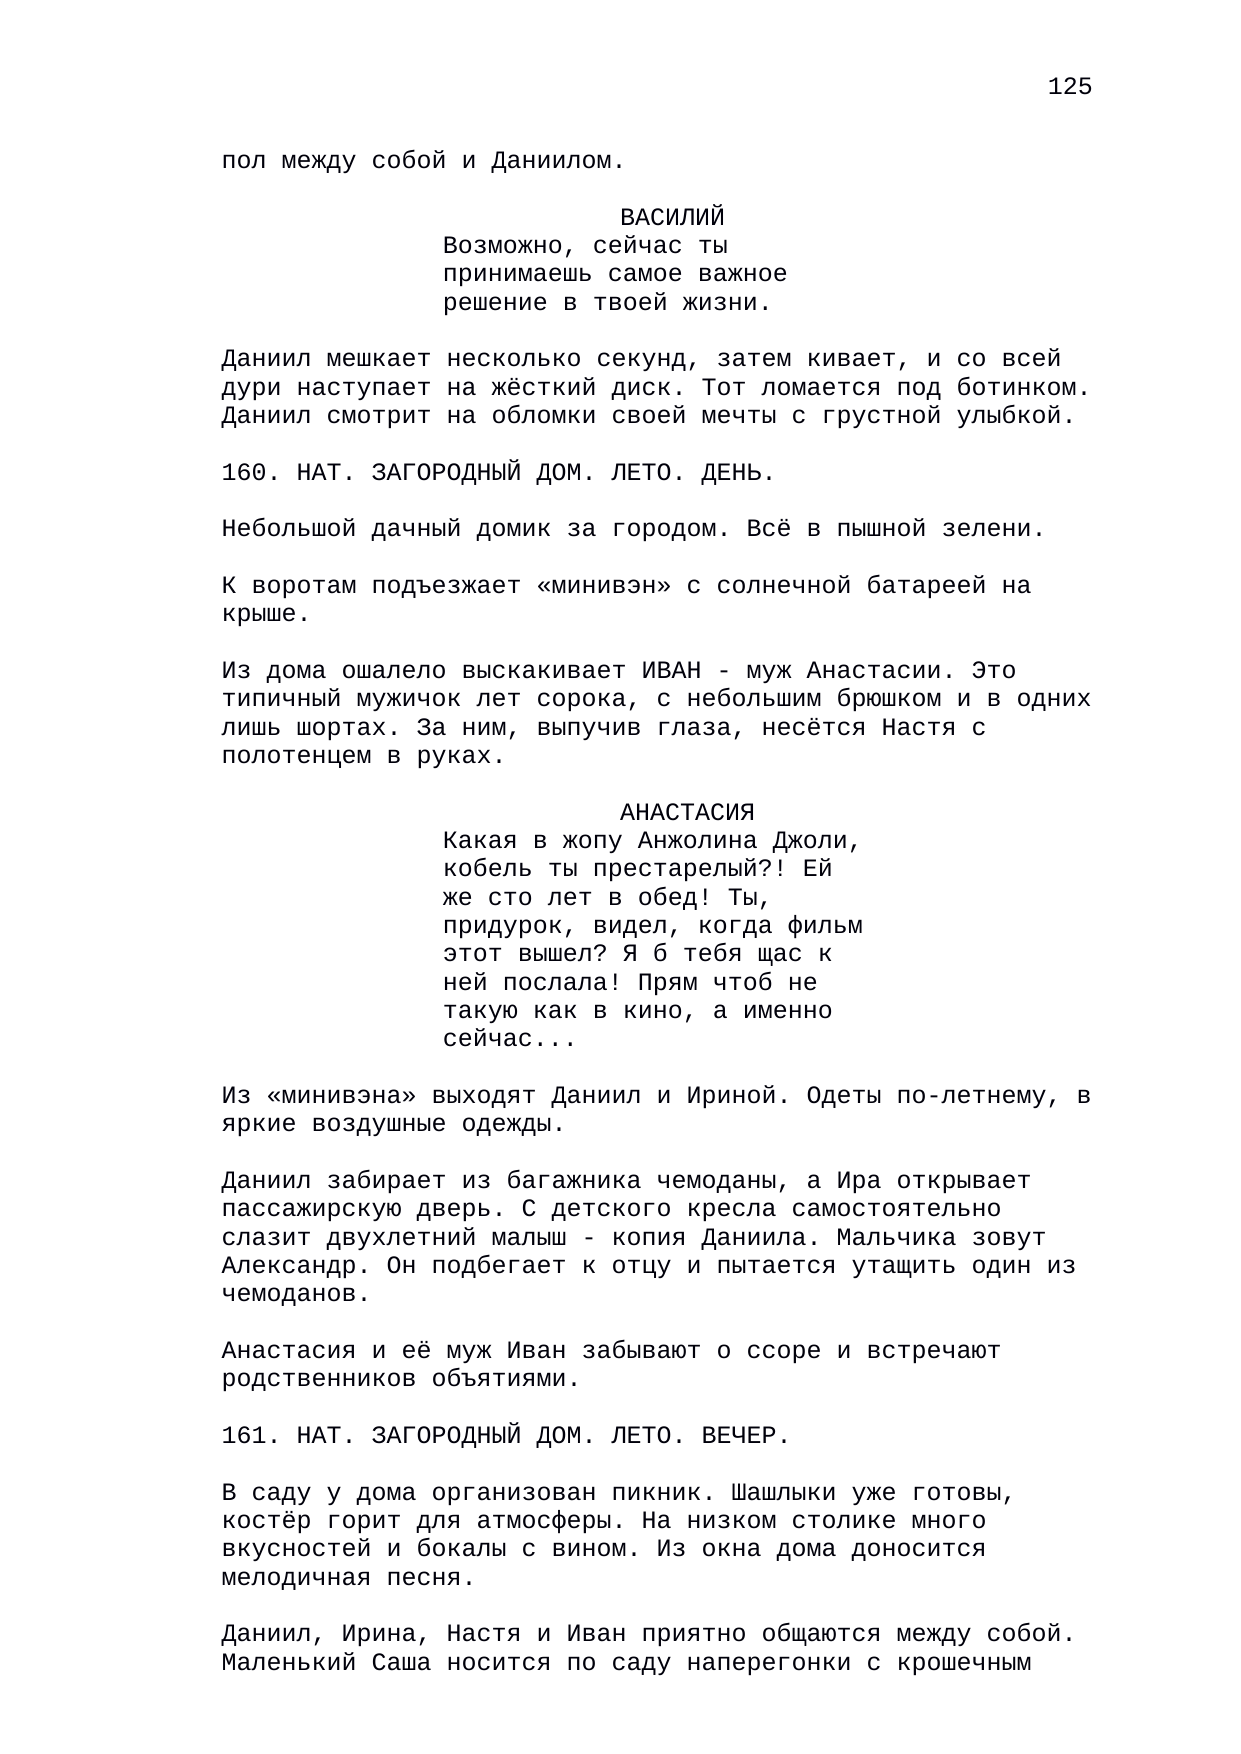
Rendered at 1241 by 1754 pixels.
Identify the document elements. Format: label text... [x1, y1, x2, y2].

text Небольшой дачный домик за городом. Всё в пышной зелени. [221, 516, 1093, 544]
text Даниил мешкает несколько секунд, затем кивает, и со всей дури наступает на жёсткий диск. Тот ломается под ботинком. Даниил смотрит на обломки своей мечты с грустной улыбкой. [221, 346, 1093, 431]
text Даниил забирает из багажника чемоданы, а Ира открывает пассажирскую дверь. С детского кресла самостоятельно слазит двухлетний малыш - копия Даниила. Мальчика зовут Александр. Он подбегает к отцу и пытается утащить один из чемоданов. [221, 1168, 1093, 1309]
subtitle 161. НАТ. ЗАГОРОДНЫЙ ДОМ. ЛЕТО. ВЕЧЕР. [221, 1423, 1093, 1451]
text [221, 1621, 1093, 1678]
text Из дома ошалело выскакивает ИВАН - муж Анастасии. Это типичный мужичок лет сорока, с небольшим брюшком и в одних лишь шортах. За ним, выпучив глаза, несётся Настя с полотенцем в руках. [221, 658, 1093, 771]
text Какая в жопу Анжолина Джоли, кобель ты престарелый?! Ей же сто лет в обед! Ты, придурок, видел, когда фильм этот вышел? Я б тебя щас к ней послала! Прям чтоб не такую как в кино, а именно сейчас... [443, 828, 871, 1054]
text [221, 148, 1093, 176]
text В саду у дома организован пикник. Шашлыки уже готовы, костёр горит для атмосферы. На низком столике много вкусностей и бокалы с вином. Из окна дома доносится мелодичная песня. [221, 1479, 1093, 1593]
text Возможно, сейчас ты принимаешь самое важное решение в твоей жизни. [443, 233, 871, 318]
subtitle 160. НАТ. ЗАГОРОДНЫЙ ДОМ. ЛЕТО. ДЕНЬ. [221, 459, 1093, 488]
text АНАСТАСИЯ [620, 799, 1093, 828]
text Анастасия и её муж Иван забывают о ссоре и встречают родственников объятиями. [221, 1338, 1093, 1394]
text К воротам подъезжает «минивэн» с солнечной батареей на крыше. [221, 573, 1093, 629]
text Из «минивэна» выходят Даниил и Ириной. Одеты по-летнему, в яркие воздушные одежды. [221, 1083, 1093, 1139]
text ВАСИЛИЙ [620, 204, 1093, 233]
